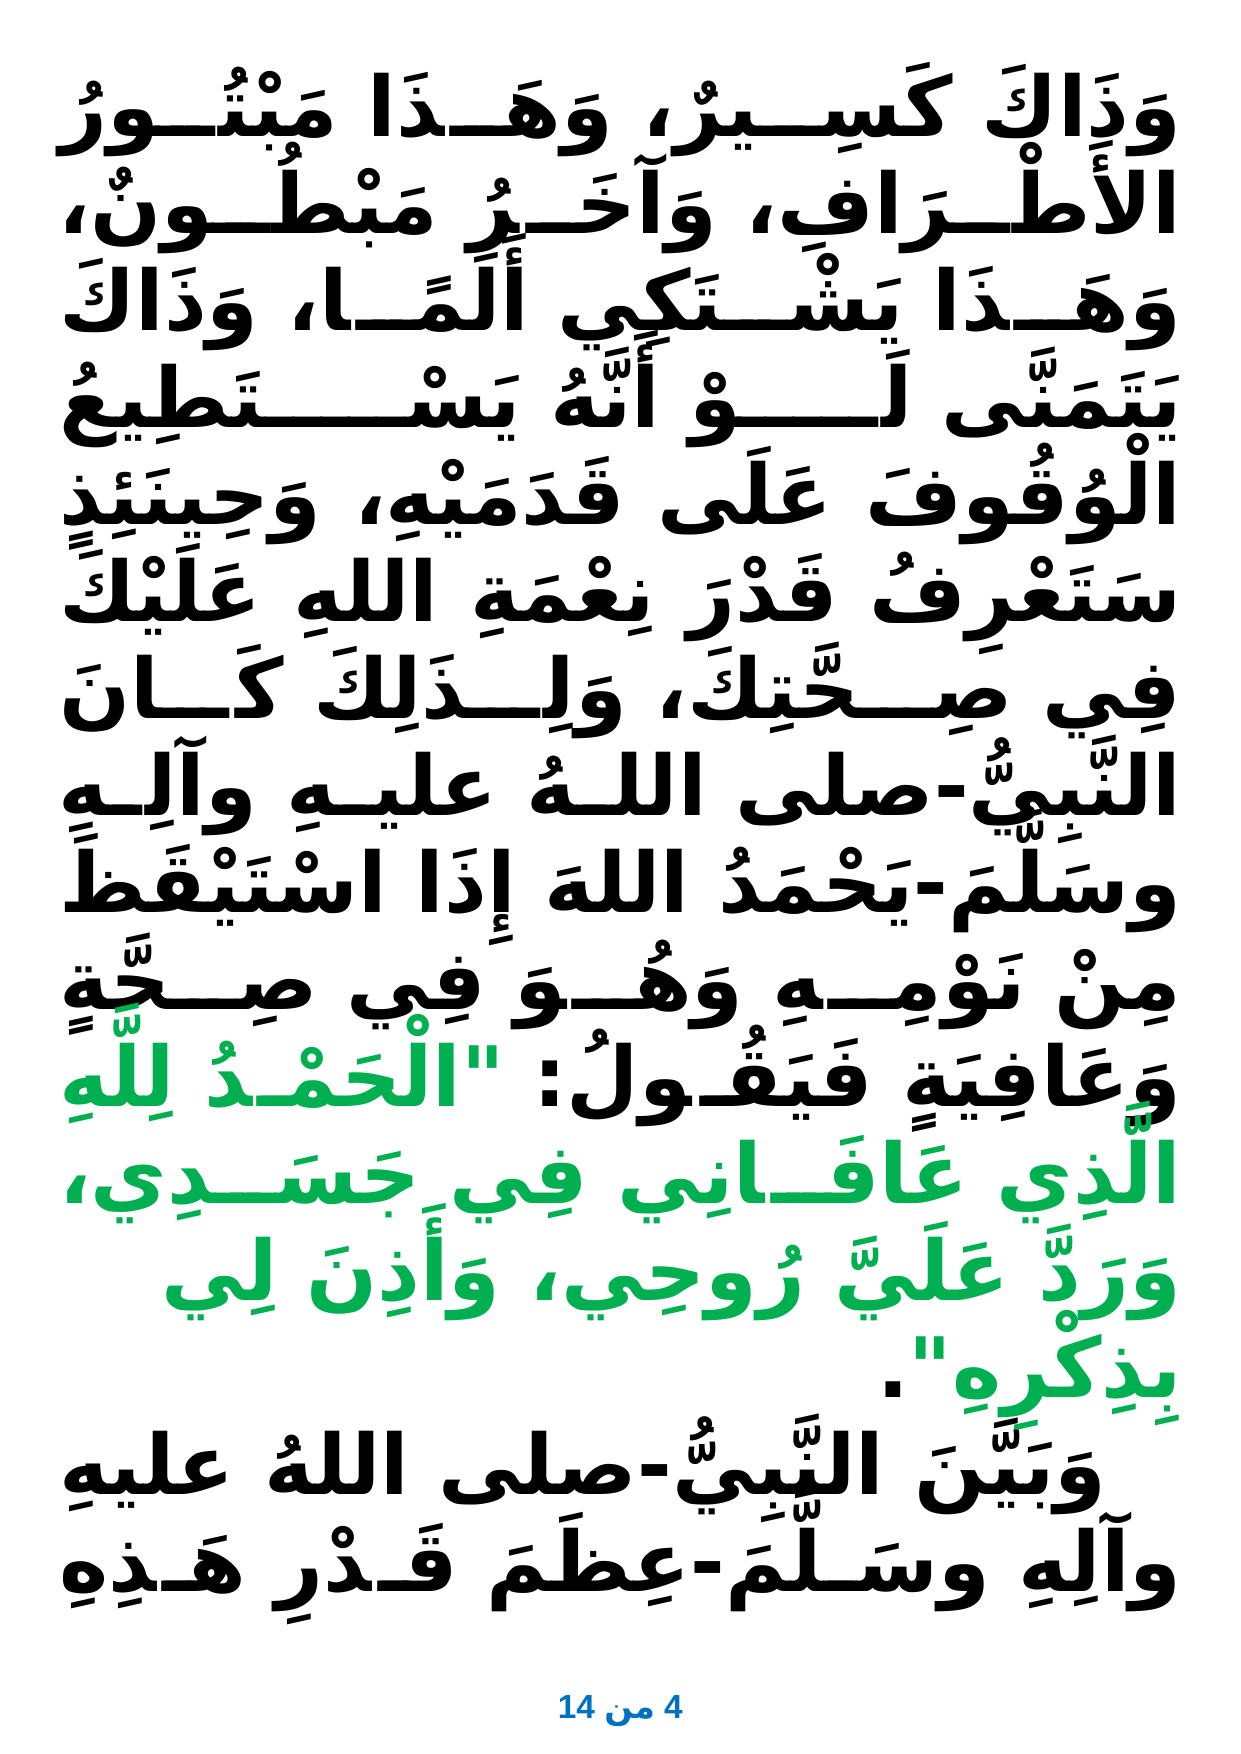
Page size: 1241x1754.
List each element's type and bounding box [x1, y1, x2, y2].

text [59, 1417, 1181, 1611]
text [59, 59, 1181, 1417]
